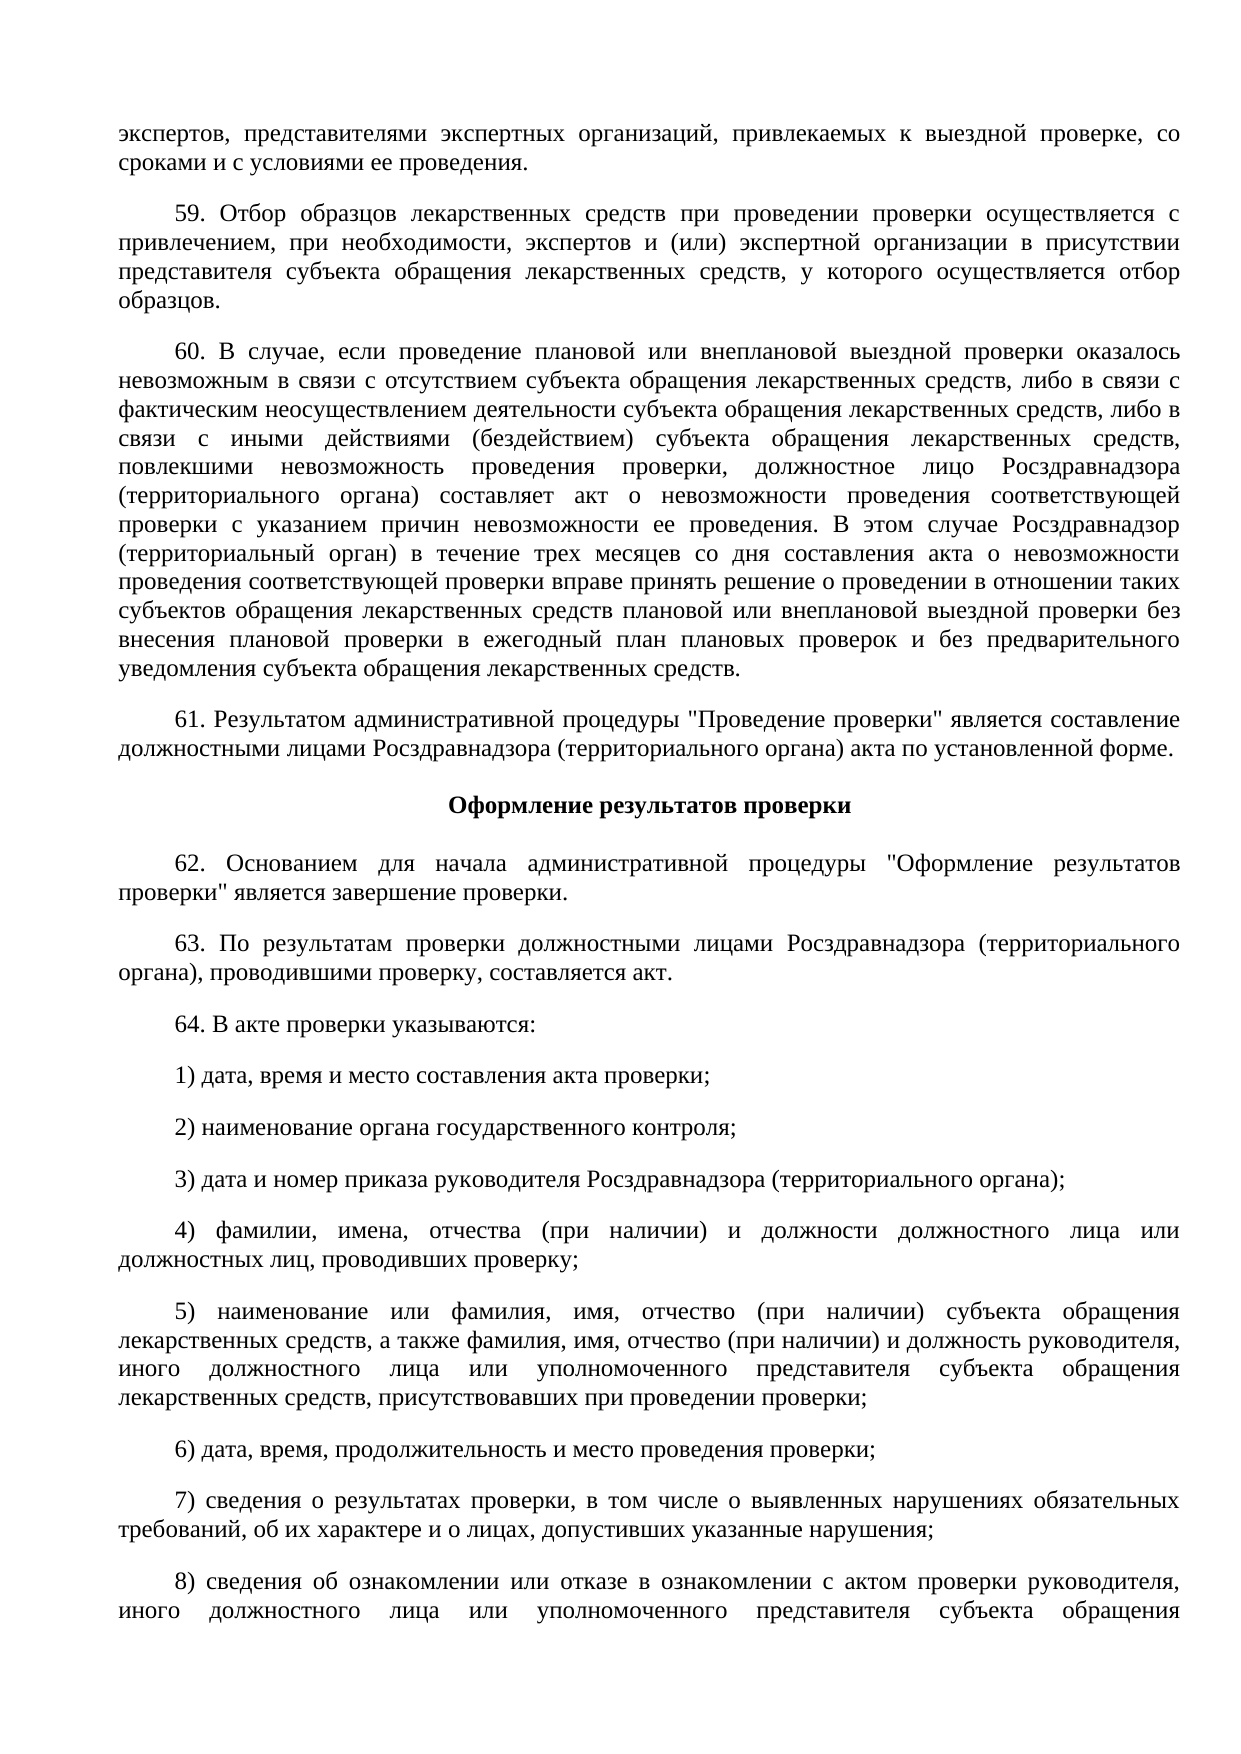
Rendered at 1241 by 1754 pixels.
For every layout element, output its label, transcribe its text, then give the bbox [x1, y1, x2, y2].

text 62. Основанием для начала административной процедуры "Оформление результатов проверки" является завершение проверки. [118, 848, 1181, 906]
text 60. В случае, если проведение плановой или внеплановой выездной проверки оказалось невозможным в связи с отсутствием субъекта обращения лекарственных средств, либо в связи с фактическим неосуществлением деятельности субъекта обращения лекарственных средств, либо в связи с иными действиями (бездействием) субъекта обращения лекарственных средств, повлекшими невозможность проведения проверки, должностное лицо Росздравнадзора (территориального органа) составляет акт о невозможности проведения соответствующей проверки с указанием причин невозможности ее проведения. В этом случае Росздравнадзор (территориальный орган) в течение трех месяцев со дня составления акта о невозможности проведения соответствующей проверки вправе принять решение о проведении в отношении таких субъектов обращения лекарственных средств плановой или внеплановой выездной проверки без внесения плановой проверки в ежегодный план плановых проверок и без предварительного уведомления субъекта обращения лекарственных средств. [118, 336, 1181, 681]
text 61. Результатом административной процедуры "Проведение проверки" является составление должностными лицами Росздравнадзора (территориального органа) акта по установленной форме. [118, 704, 1181, 762]
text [118, 1566, 1181, 1623]
text 4) фамилии, имена, отчества (при наличии) и должности должностного лица или должностных лиц, проводивших проверку; [118, 1216, 1181, 1273]
text 1) дата, время и место составления акта проверки; [118, 1061, 1181, 1089]
text 64. В акте проверки указываются: [118, 1009, 1181, 1038]
text 2) наименование органа государственного контроля; [118, 1112, 1181, 1141]
title Оформление результатов проверки [118, 791, 1181, 819]
text 63. По результатам проверки должностными лицами Росздравнадзора (территориального органа), проводившими проверку, составляется акт. [118, 928, 1181, 986]
text 3) дата и номер приказа руководителя Росздравнадзора (территориального органа); [118, 1164, 1181, 1193]
text 5) наименование или фамилия, имя, отчество (при наличии) субъекта обращения лекарственных средств, а также фамилия, имя, отчество (при наличии) и должность руководителя, иного должностного лица или уполномоченного представителя субъекта обращения лекарственных средств, присутствовавших при проведении проверки; [118, 1296, 1181, 1411]
text 7) сведения о результатах проверки, в том числе о выявленных нарушениях обязательных требований, об их характере и о лицах, допустивших указанные нарушения; [118, 1486, 1181, 1543]
text 59. Отбор образцов лекарственных средств при проведении проверки осуществляется с привлечением, при необходимости, экспертов и (или) экспертной организации в присутствии представителя субъекта обращения лекарственных средств, у которого осуществляется отбор образцов. [118, 198, 1181, 313]
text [118, 118, 1181, 176]
text 6) дата, время, продолжительность и место проведения проверки; [118, 1434, 1181, 1463]
